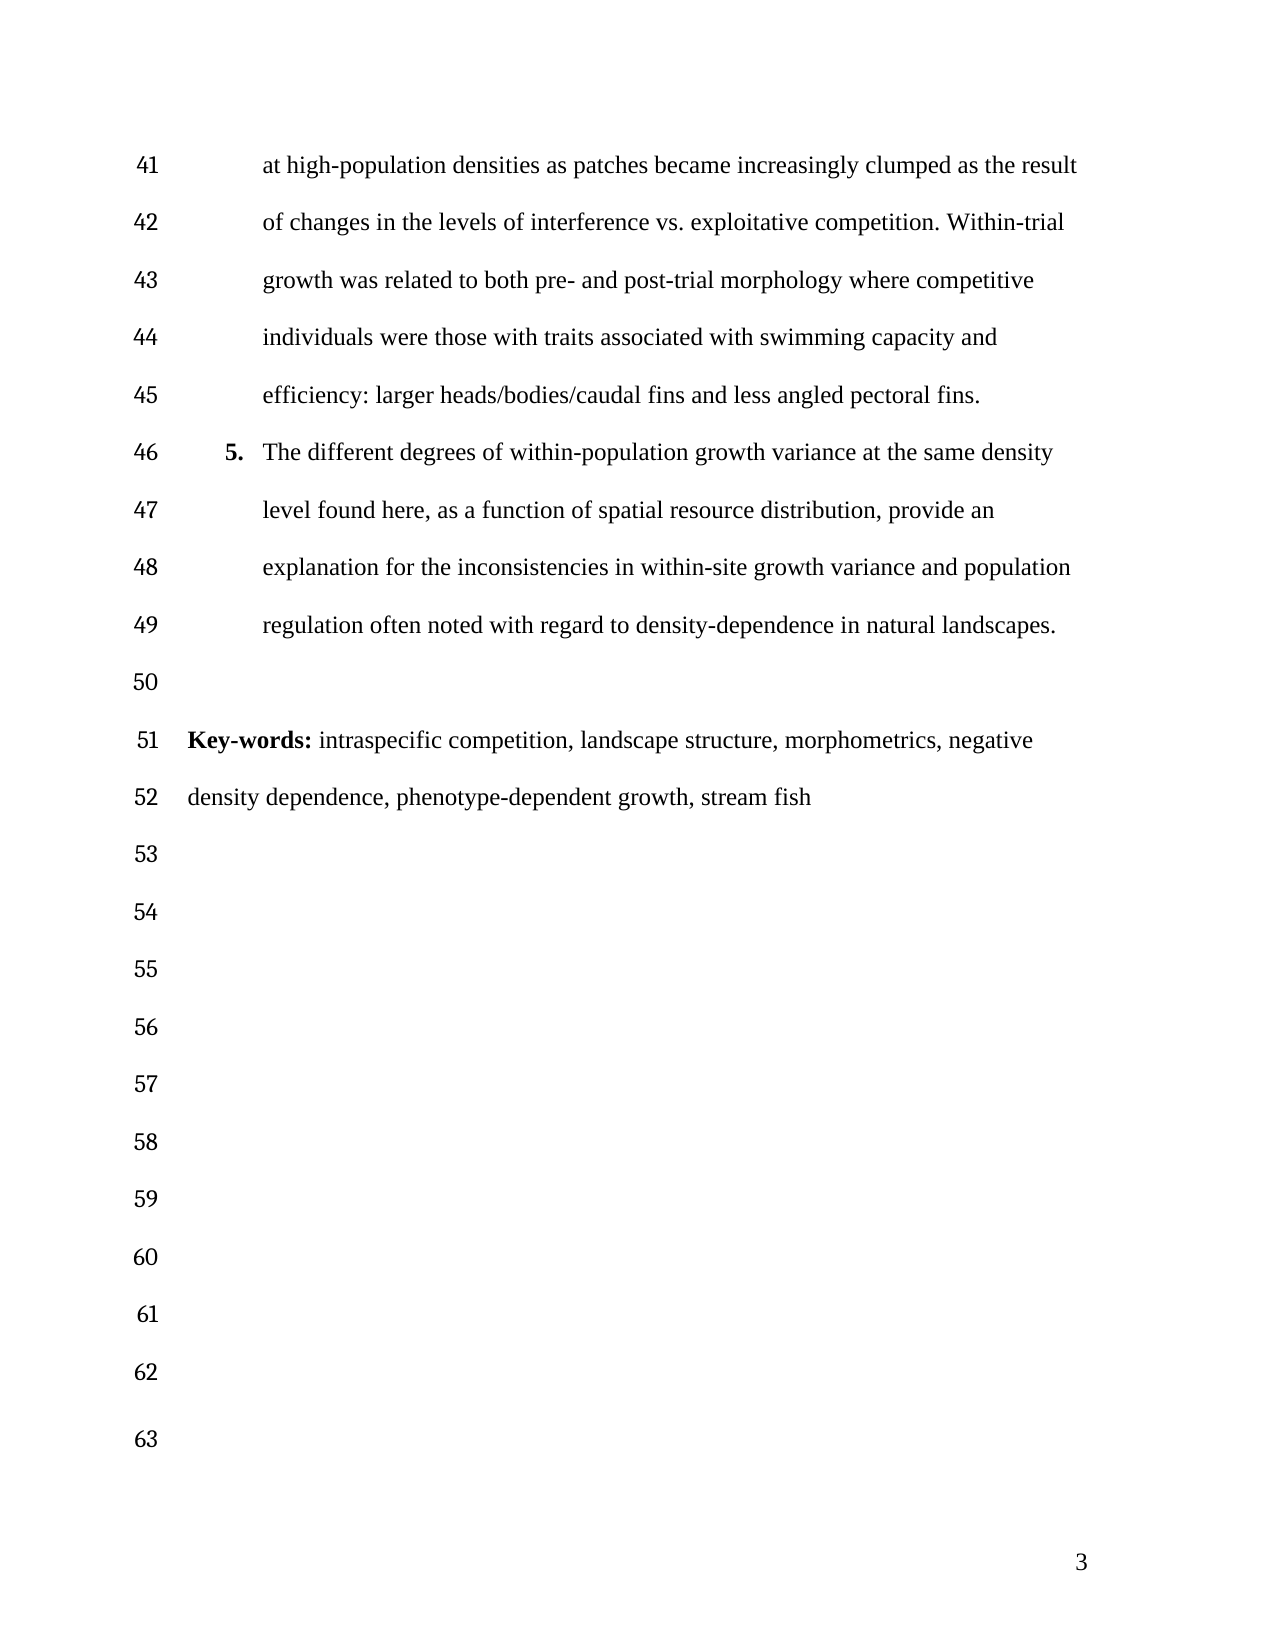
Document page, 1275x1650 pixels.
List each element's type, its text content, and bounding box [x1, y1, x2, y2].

text Key-words: intraspecific competition, landscape structure, morphometrics, negative density dependence, phenotype-dependent growth, stream fish [187, 725, 1088, 811]
list The different degrees of within-population growth variance at the same density level found here, as a function of spatial resource distribution, provide an explanation for the inconsistencies in within-site growth variance and population regulation often noted with regard to density-dependence in natural landscapes. [225, 437, 1088, 639]
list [225, 150, 1088, 409]
